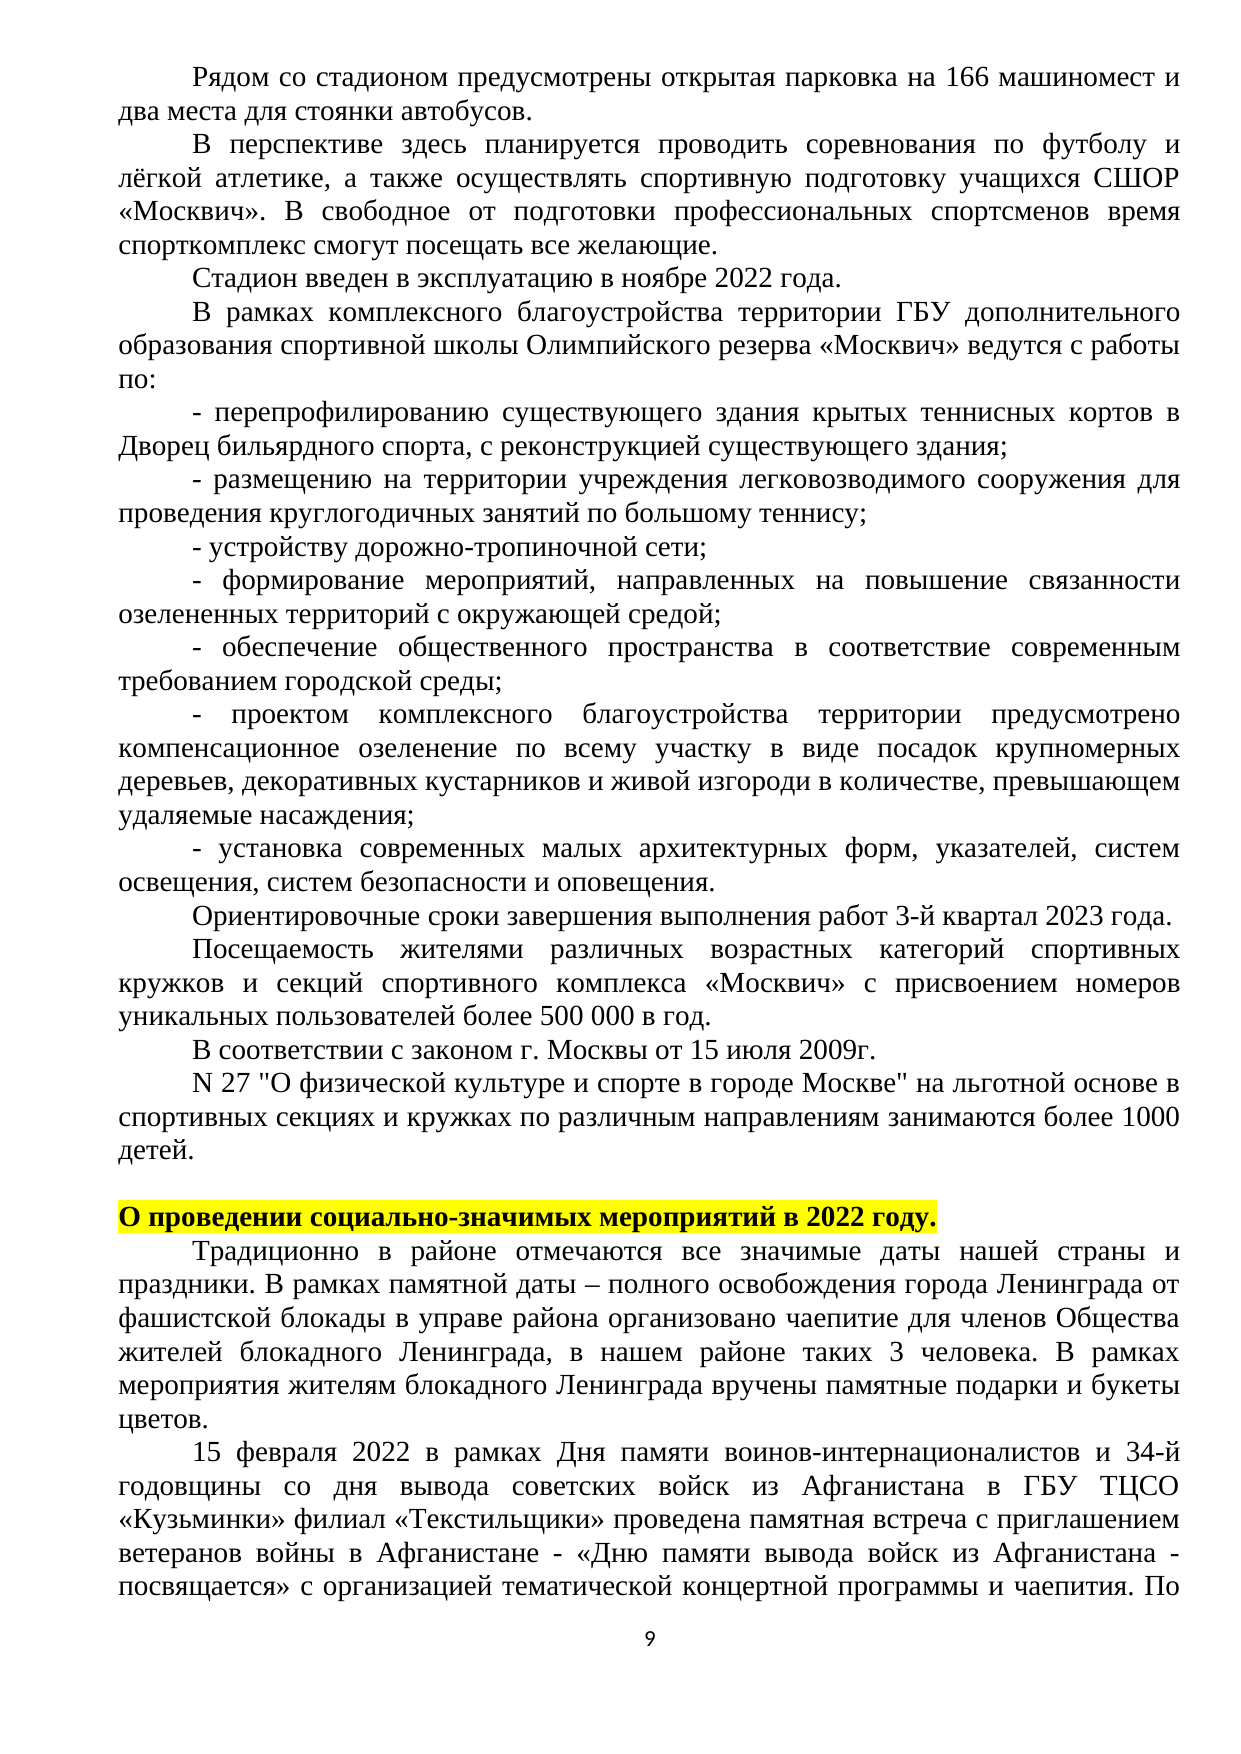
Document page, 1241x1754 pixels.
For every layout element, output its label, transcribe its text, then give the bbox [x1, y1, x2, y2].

text Рядом со стадионом предусмотрены открытая парковка на 166 машиномест и два места для стоянки автобусов. [118, 59, 1181, 126]
text Ориентировочные сроки завершения выполнения работ 3-й квартал 2023 года. [118, 898, 1181, 931]
text Традиционно в районе отмечаются все значимые даты нашей страны и праздники. В рамках памятной даты – полного освобождения города Ленинграда от фашистской блокады в управе района организовано чаепитие для членов Общества жителей блокадного Ленинграда, в нашем районе таких 3 человека. В рамках мероприятия жителям блокадного Ленинграда вручены памятные подарки и букеты цветов. [118, 1233, 1181, 1434]
text - установка современных малых архитектурных форм, указателей, систем освещения, систем безопасности и оповещения. [118, 831, 1181, 898]
text N 27 "О физической культуре и спорте в городе Москве" на льготной основе в спортивных секциях и кружках по различным направлениям занимаются более 1000 детей. [118, 1065, 1181, 1166]
text Посещаемость жителями различных возрастных категорий спортивных кружков и секций спортивного комплекса «Москвич» с присвоением номеров уникальных пользователей более 500 000 в год. [118, 931, 1181, 1032]
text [118, 1434, 1181, 1602]
text В рамках комплексного благоустройства территории ГБУ дополнительного образования спортивной школы Олимпийского резерва «Москвич» ведутся с работы по: [118, 294, 1181, 394]
text - перепрофилированию существующего здания крытых теннисных кортов в Дворец бильярдного спорта, с реконструкцией существующего здания; [118, 394, 1181, 462]
text - формирование мероприятий, направленных на повышение связанности озелененных территорий с окружающей средой; [118, 562, 1181, 629]
text - обеспечение общественного пространства в соответствие современным требованием городской среды; [118, 629, 1181, 696]
text Стадион введен в эксплуатацию в ноябре 2022 года. [118, 260, 1181, 294]
text В перспективе здесь планируется проводить соревнования по футболу и лёгкой атлетике, а также осуществлять спортивную подготовку учащихся СШОР «Москвич». В свободное от подготовки профессиональных спортсменов время спорткомплекс смогут посещать все желающие. [118, 126, 1181, 260]
text - устройству дорожно-тропиночной сети; [118, 529, 1181, 562]
text О проведении социально-значимых мероприятий в 2022 году. [118, 1199, 1181, 1233]
text - размещению на территории учреждения легковозводимого сооружения для проведения круглогодичных занятий по большому теннису; [118, 462, 1181, 529]
text - проектом комплексного благоустройства территории предусмотрено компенсационное озеленение по всему участку в виде посадок крупномерных деревьев, декоративных кустарников и живой изгороди в количестве, превышающем удаляемые насаждения; [118, 696, 1181, 831]
text В соответствии с законом г. Москвы от 15 июля 2009г. [118, 1032, 1181, 1065]
